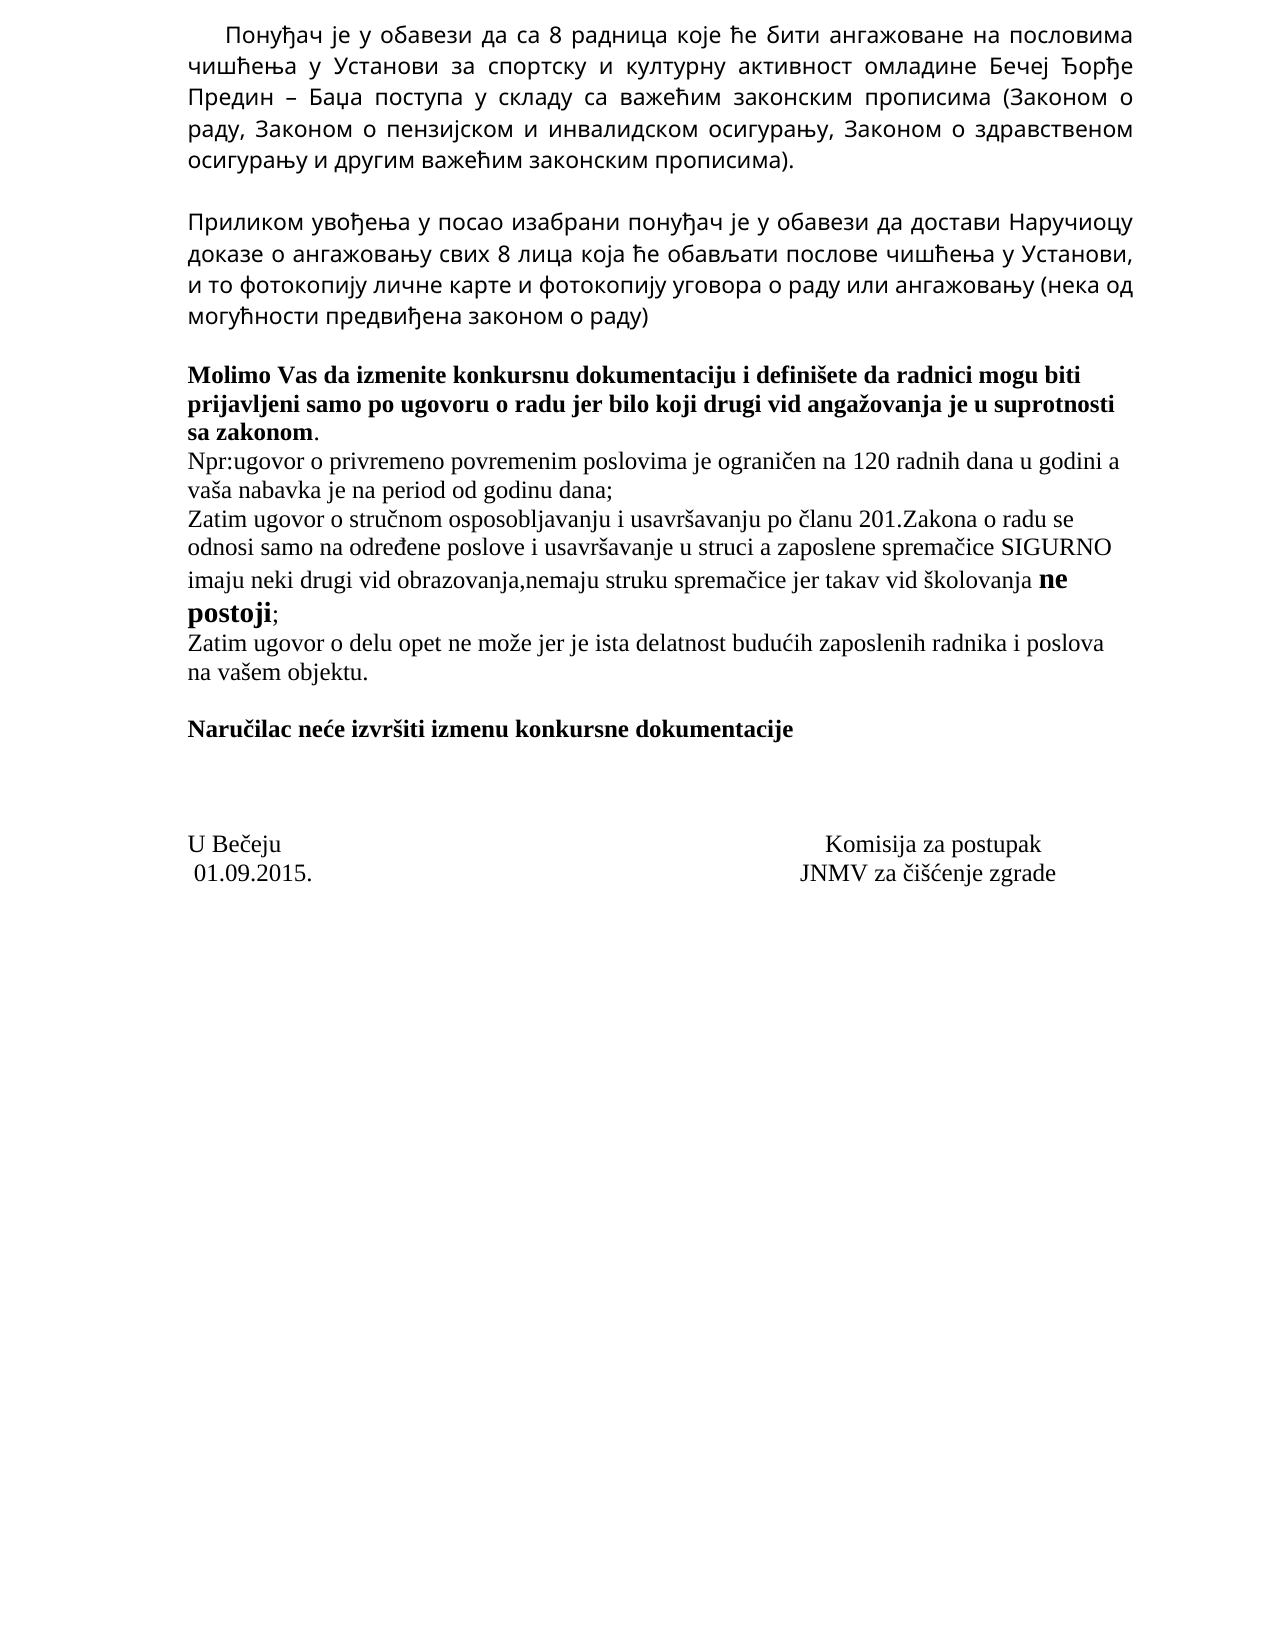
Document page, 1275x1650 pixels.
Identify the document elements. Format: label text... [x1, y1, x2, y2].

text Npr:ugovor o privremeno povremenim poslovima je ograničen na 120 radnih dana u godini a vaša nabavka je na period od godinu dana; [187, 446, 1134, 504]
text Zatim ugovor o delu opet ne može jer je ista delatnost budućih zaposlenih radnika i poslova na vašem objektu. [187, 628, 1134, 686]
text Zatim ugovor o stručnom osposobljavanju i usavršavanju po članu 201.Zakona o radu se odnosi samo na određene poslove i usavršavanje u struci a zaposlene spremačice SIGURNO imaju neki drugi vid obrazovanja,nemaju struku spremačice jer takav vid školovanja ne postoji; [187, 504, 1134, 628]
text Naručilac neće izvršiti izmenu konkursne dokumentacije [187, 714, 1134, 743]
text Приликом увођења у посао изабрани понуђач је у обавези да достави Наручиоцу доказе о ангажовању свих 8 лица која ће обављати послове чишћења у Установи, и то фотокопију личне карте и фотокопију уговора о раду или ангажовању (нека од могућности предвиђена законом о раду) [187, 206, 1134, 331]
text U Bečeju Komisija za postupak [187, 829, 1134, 858]
text Molimo Vas da izmenite konkursnu dokumentaciju i definišete da radnici mogu biti prijavljeni samo po ugovoru o radu jer bilo koji drugi vid angažovanja je u suprotnosti sa zakonom. [187, 360, 1134, 446]
text 01.09.2015. JNMV za čišćenje zgrade [187, 858, 1134, 887]
text Понуђач је у обавези да са 8 радница које ће бити ангажоване на пословима чишћења у Установи за спортску и културну активност омладине Бечеј Ђорђе Предин – Баџа поступа у складу са важећим законским прописима (Законом о раду, Законом о пензијском и инвалидском осигурању, Законом о здравственом осигурању и другим важећим законским прописима). [187, 19, 1134, 175]
